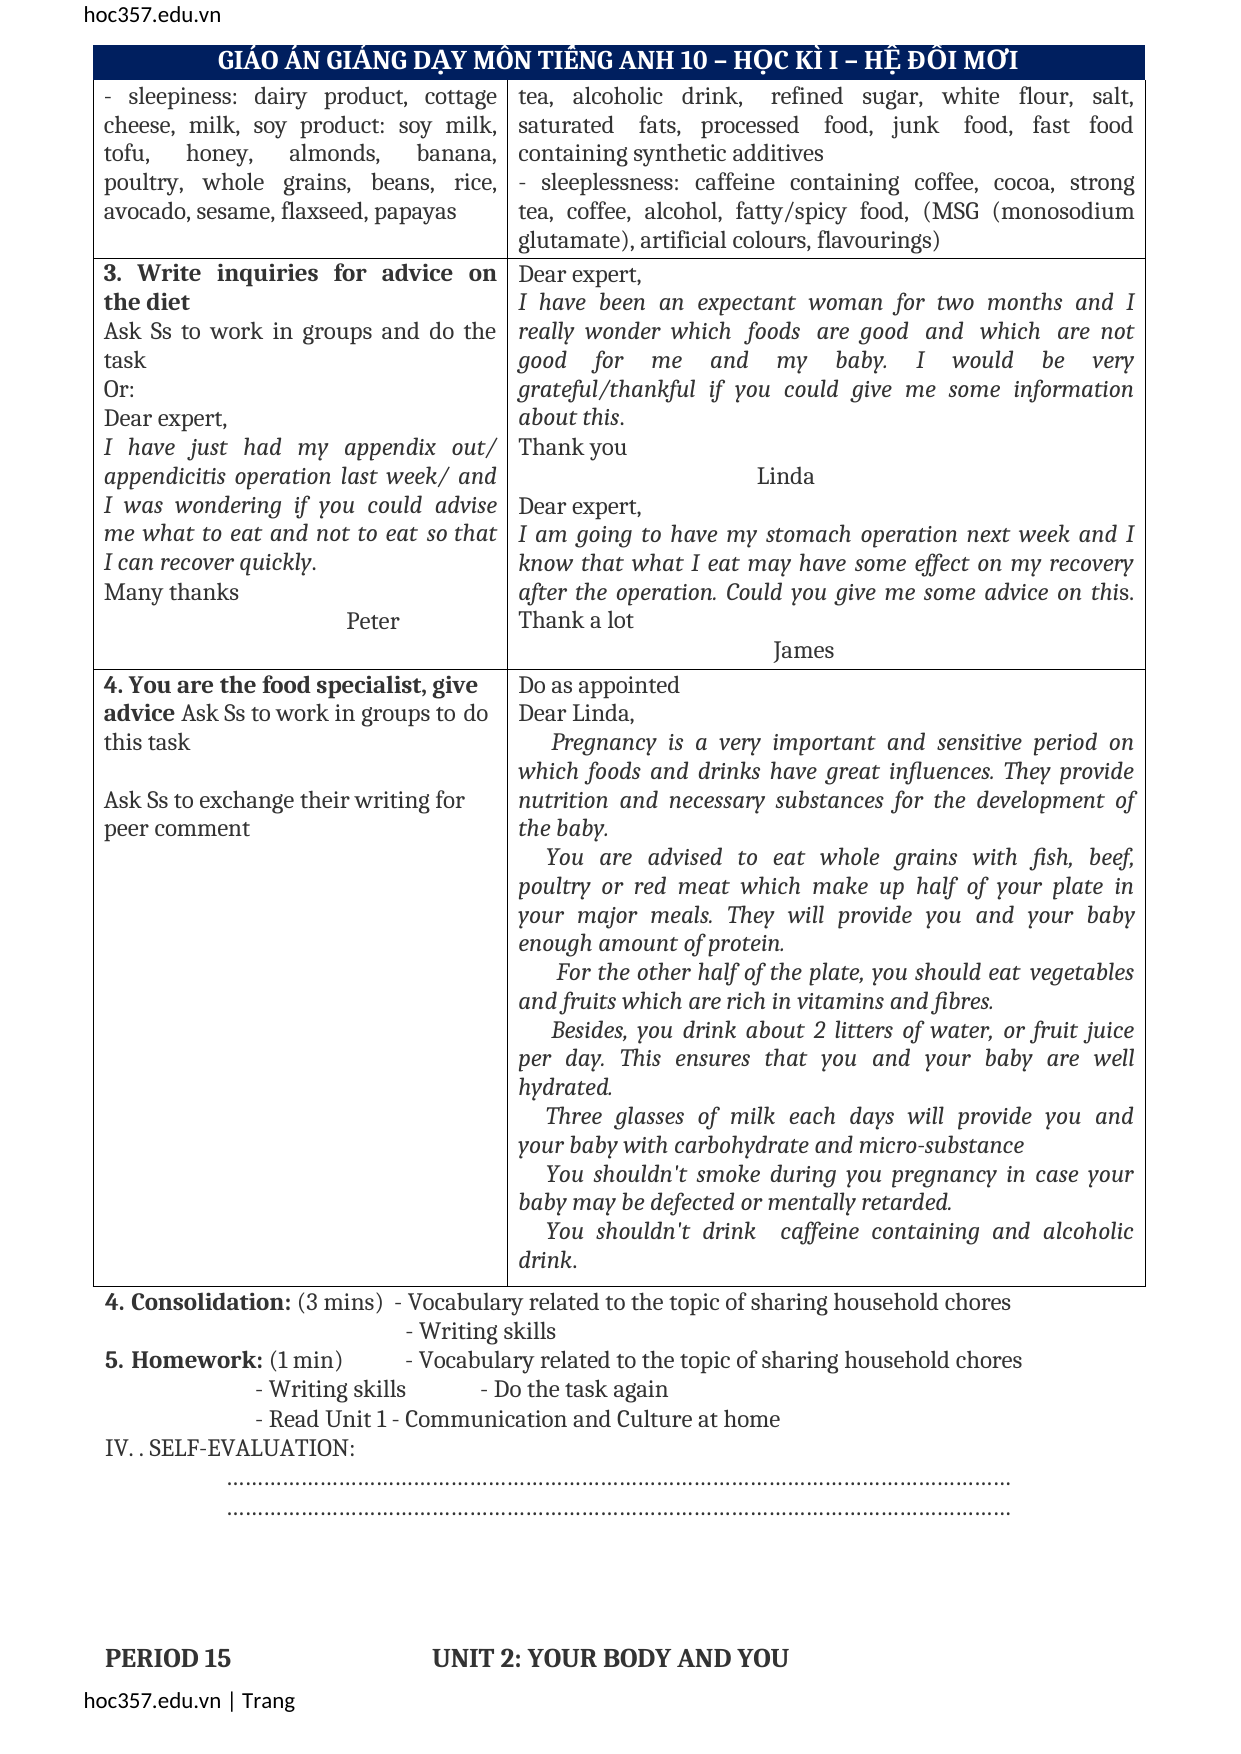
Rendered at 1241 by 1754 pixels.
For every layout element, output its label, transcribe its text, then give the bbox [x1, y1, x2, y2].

subtitle PERIOD 15 UNIT 2: YOUR BODY AND YOU [105, 1643, 1157, 1674]
list . SELF-EVALUATION: [105, 1433, 1157, 1462]
text ……………………………………………………………………………………………………………… [225, 1462, 1157, 1492]
list Writing skills - Do the task again [255, 1374, 1157, 1404]
table_cell Dear expert, I have been an expectant woman for two months and I really wonder which foods are good and which are not good for me and my baby. I would be very grateful/thankful if you could give me some information about this. Thank you Linda Dear expert, I am going to have my stomach operation next week and I know that what I eat may have some effect on my recovery after the operation. Could you give me some advice on this. Thank a lot James [508, 259, 1145, 669]
table_cell Do as appointed Dear Linda, Pregnancy is a very important and sensitive period on which foods and drinks have great influences. They provide nutrition and necessary substances for the development of the baby. You are advised to eat whole grains with fish, beef, poultry or red meat which make up half of your plate in your major meals. They will provide you and your baby enough amount of protein. For the other half of the plate, you should eat vegetables and fruits which are rich in vitamins and fibres. Besides, you drink about 2 litters of water, or fruit juice per day. This ensures that you and your baby are well hydrated. Three glasses of milk each days will provide you and your baby with carbohydrate and micro-substance You shouldn't smoke during you pregnancy in case your baby may be defected or mentally retarded. You shouldn't drink caffeine containing and alcoholic drink. [508, 670, 1145, 1286]
table_cell 3. Write inquiries for advice on the diet Ask Ss to work in groups and do the task Or: Dear expert, I have just had my appendix out/ appendicitis operation last week/ and I was wondering if you could advise me what to eat and not to eat so that I can recover quickly. Many thanks Peter [94, 259, 507, 669]
table_cell tea, alcoholic drink, refined sugar, white flour, salt, saturated fats, processed food, junk food, fast food containing synthetic additives - sleeplessness: caffeine containing coffee, cocoa, strong tea, coffee, alcohol, fatty/spicy food, (MSG (monosodium glutamate), artificial colours, flavourings) [508, 80, 1145, 258]
list Read Unit 1 - Communication and Culture at home [255, 1404, 1157, 1433]
table_cell - sleepiness: dairy product, cottage cheese, milk, soy product: soy milk, tofu, honey, almonds, banana, poultry, whole grains, beans, rice, avocado, sesame, flaxseed, papayas [94, 80, 507, 258]
table_cell 4. You are the food specialist, give advice Ask Ss to work in groups to do this task Ask Ss to exchange their writing for peer comment [94, 670, 507, 1286]
text - Writing skills [405, 1316, 1157, 1345]
table_header GIÁO ÁN GIẢNG DẠY MÔN TIẾNG ANH 10 – HỌC KÌ I – HỆ ĐỔI MỚI [93, 45, 1145, 80]
list Homework: (1 min) - Vocabulary related to the topic of sharing household chores [105, 1345, 1157, 1374]
list Consolidation: (3 mins) - Vocabulary related to the topic of sharing household chores [105, 1287, 1157, 1316]
text ……………………………………………………………………………………………………………… [105, 1492, 1157, 1521]
